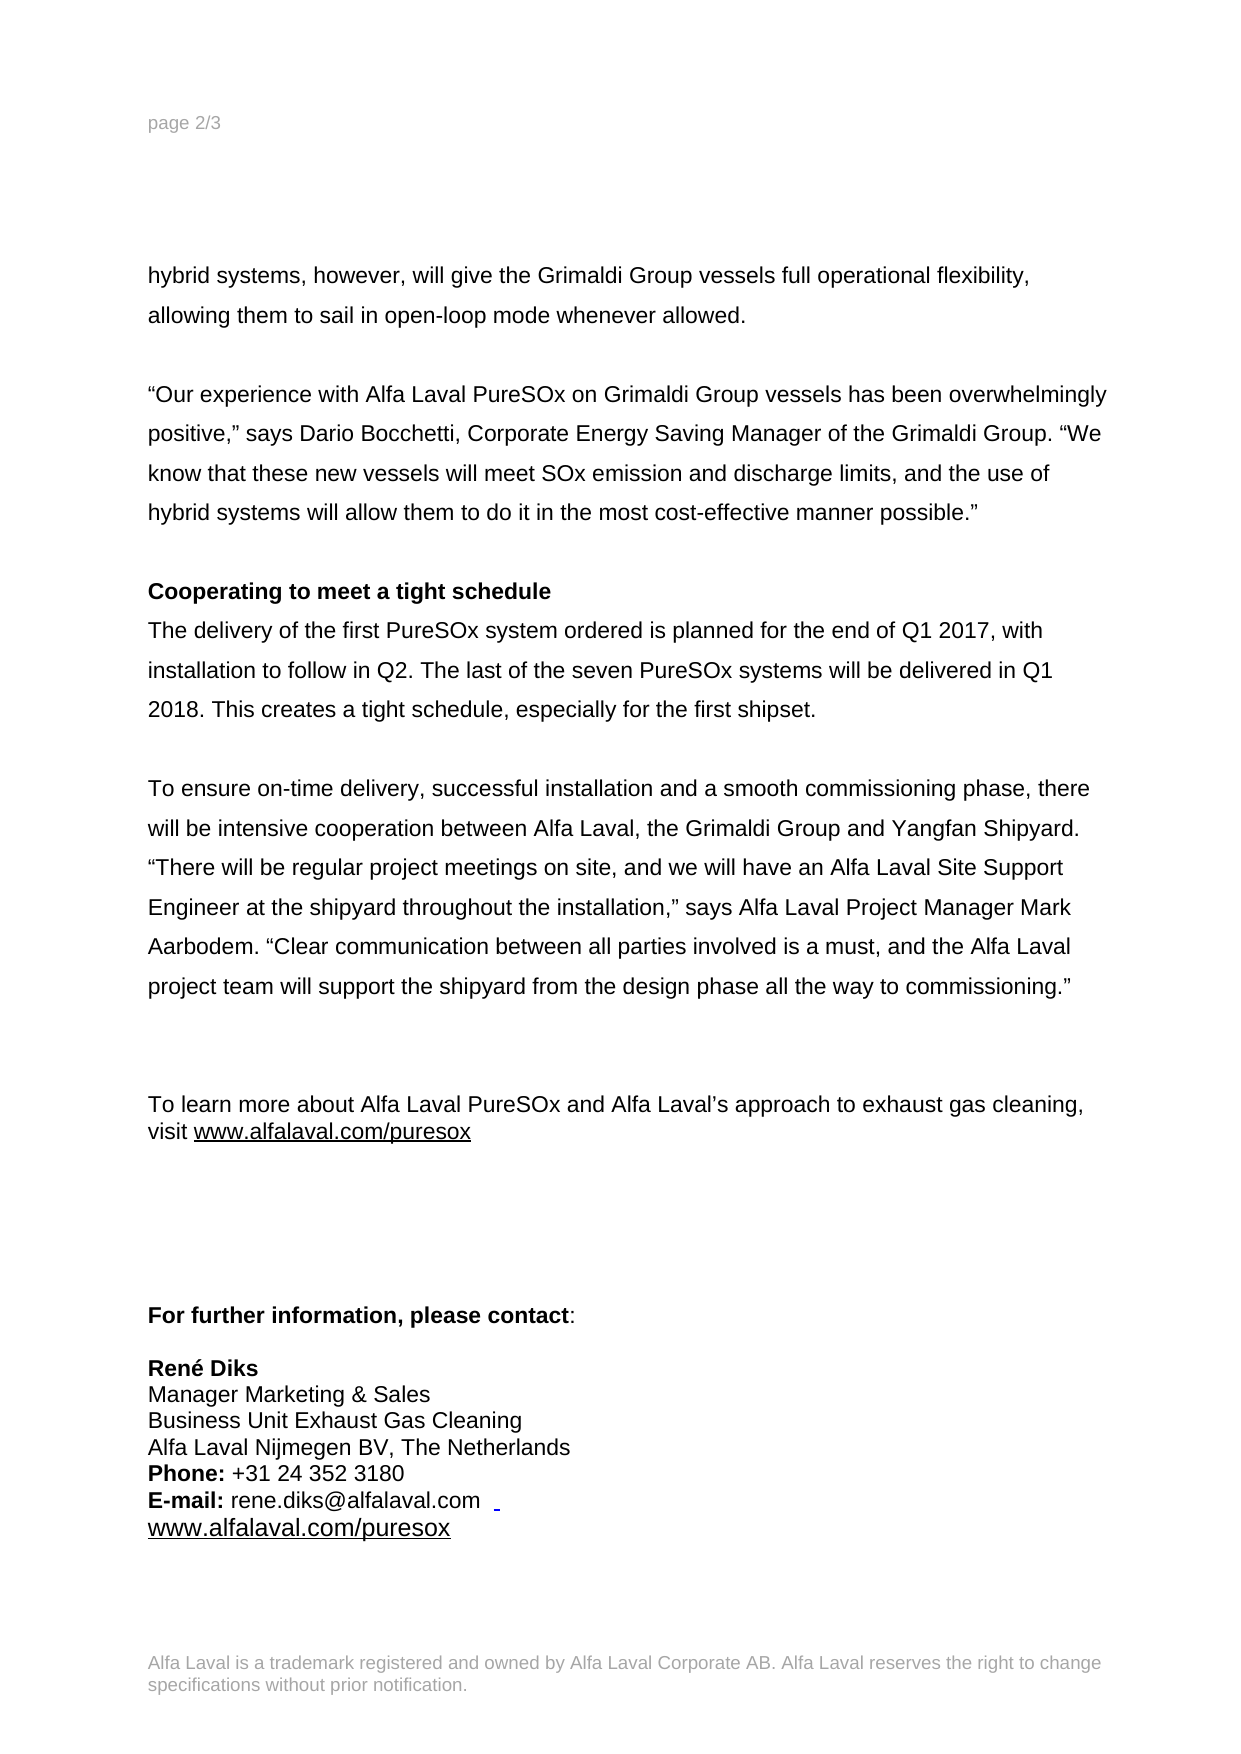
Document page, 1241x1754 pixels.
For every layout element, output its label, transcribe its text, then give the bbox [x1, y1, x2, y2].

text “Our experience with Alfa Laval PureSOx on Grimaldi Group vessels has been overwhelmingly positive,” says Dario Bocchetti, Corporate Energy Saving Manager of the Grimaldi Group. “We know that these new vessels will meet SOx emission and discharge limits, and the use of hybrid systems will allow them to do it in the most cost-effective manner possible.” [148, 381, 1107, 525]
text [148, 262, 1107, 328]
text E-mail: rene.diks@alfalaval.com [148, 1487, 1107, 1513]
text René Diks Manager Marketing & Sales [148, 1355, 1107, 1407]
text The delivery of the first PureSOx system ordered is planned for the end of Q1 2017, with installation to follow in Q2. The last of the seven PureSOx systems will be delivered in Q1 2018. This creates a tight schedule, especially for the first shipset. [148, 617, 1107, 723]
text Business Unit Exhaust Gas Cleaning Alfa Laval Nijmegen BV, The Netherlands [148, 1407, 1107, 1460]
text Cooperating to meet a tight schedule [148, 578, 1107, 604]
text Phone: +31 24 352 3180 [148, 1460, 1107, 1487]
text To learn more about Alfa Laval PureSOx and Alfa Laval’s approach to exhaust gas cleaning, visit www.alfalaval.com/puresox [148, 1091, 1107, 1144]
text For further information, please contact: [148, 1302, 1107, 1328]
text To ensure on-time delivery, successful installation and a smooth commissioning phase, there will be intensive cooperation between Alfa Laval, the Grimaldi Group and Yangfan Shipyard. “There will be regular project meetings on site, and we will have an Alfa Laval Site Support Engineer at the shipyard throughout the installation,” says Alfa Laval Project Manager Mark Aarbodem. “Clear communication between all parties involved is a must, and the Alfa Laval project team will support the shipyard from the design phase all the way to commissioning.” [148, 775, 1107, 999]
text www.alfalaval.com/puresox [148, 1513, 1048, 1542]
